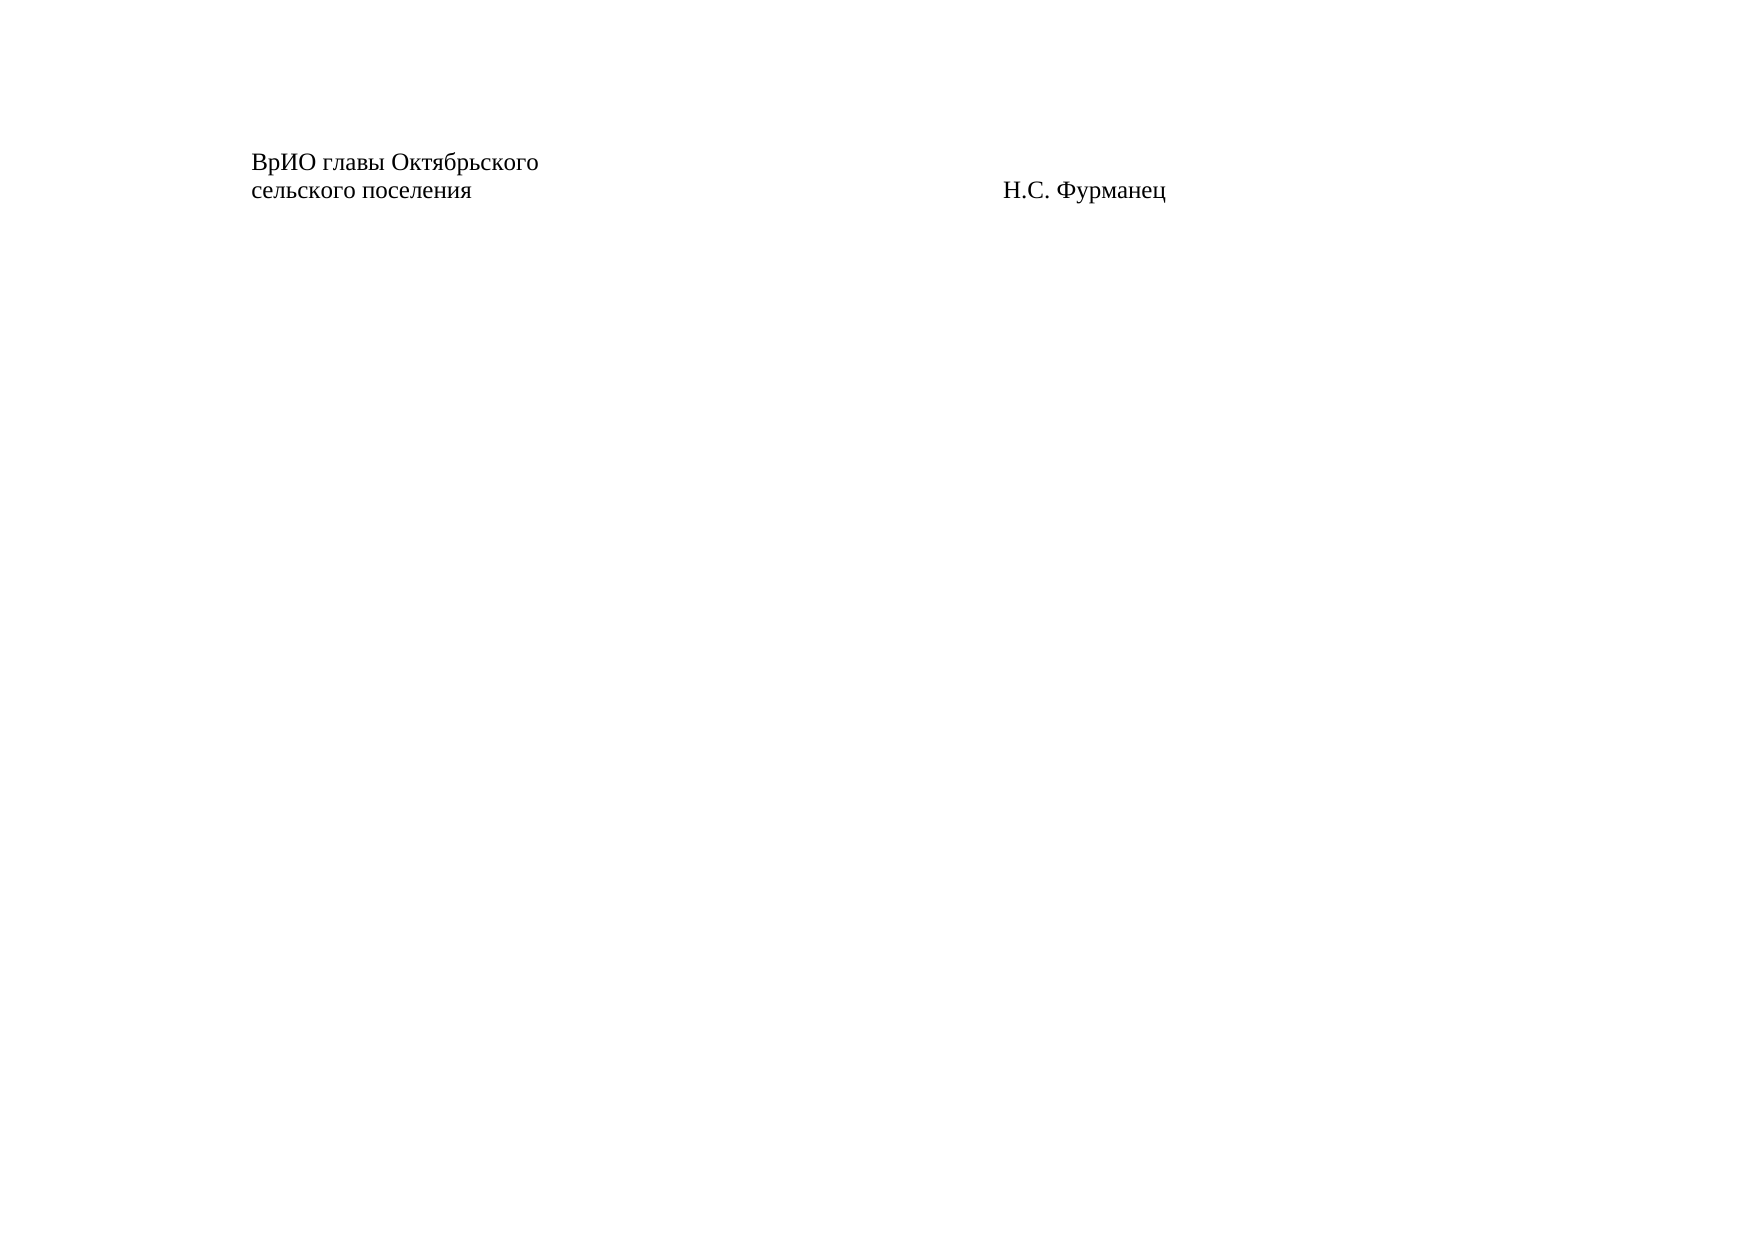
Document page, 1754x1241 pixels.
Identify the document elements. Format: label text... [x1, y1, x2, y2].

text сельского поселения Н.С. Фурманец [177, 176, 1665, 204]
text ВрИО главы Октябрьского [177, 147, 1665, 176]
